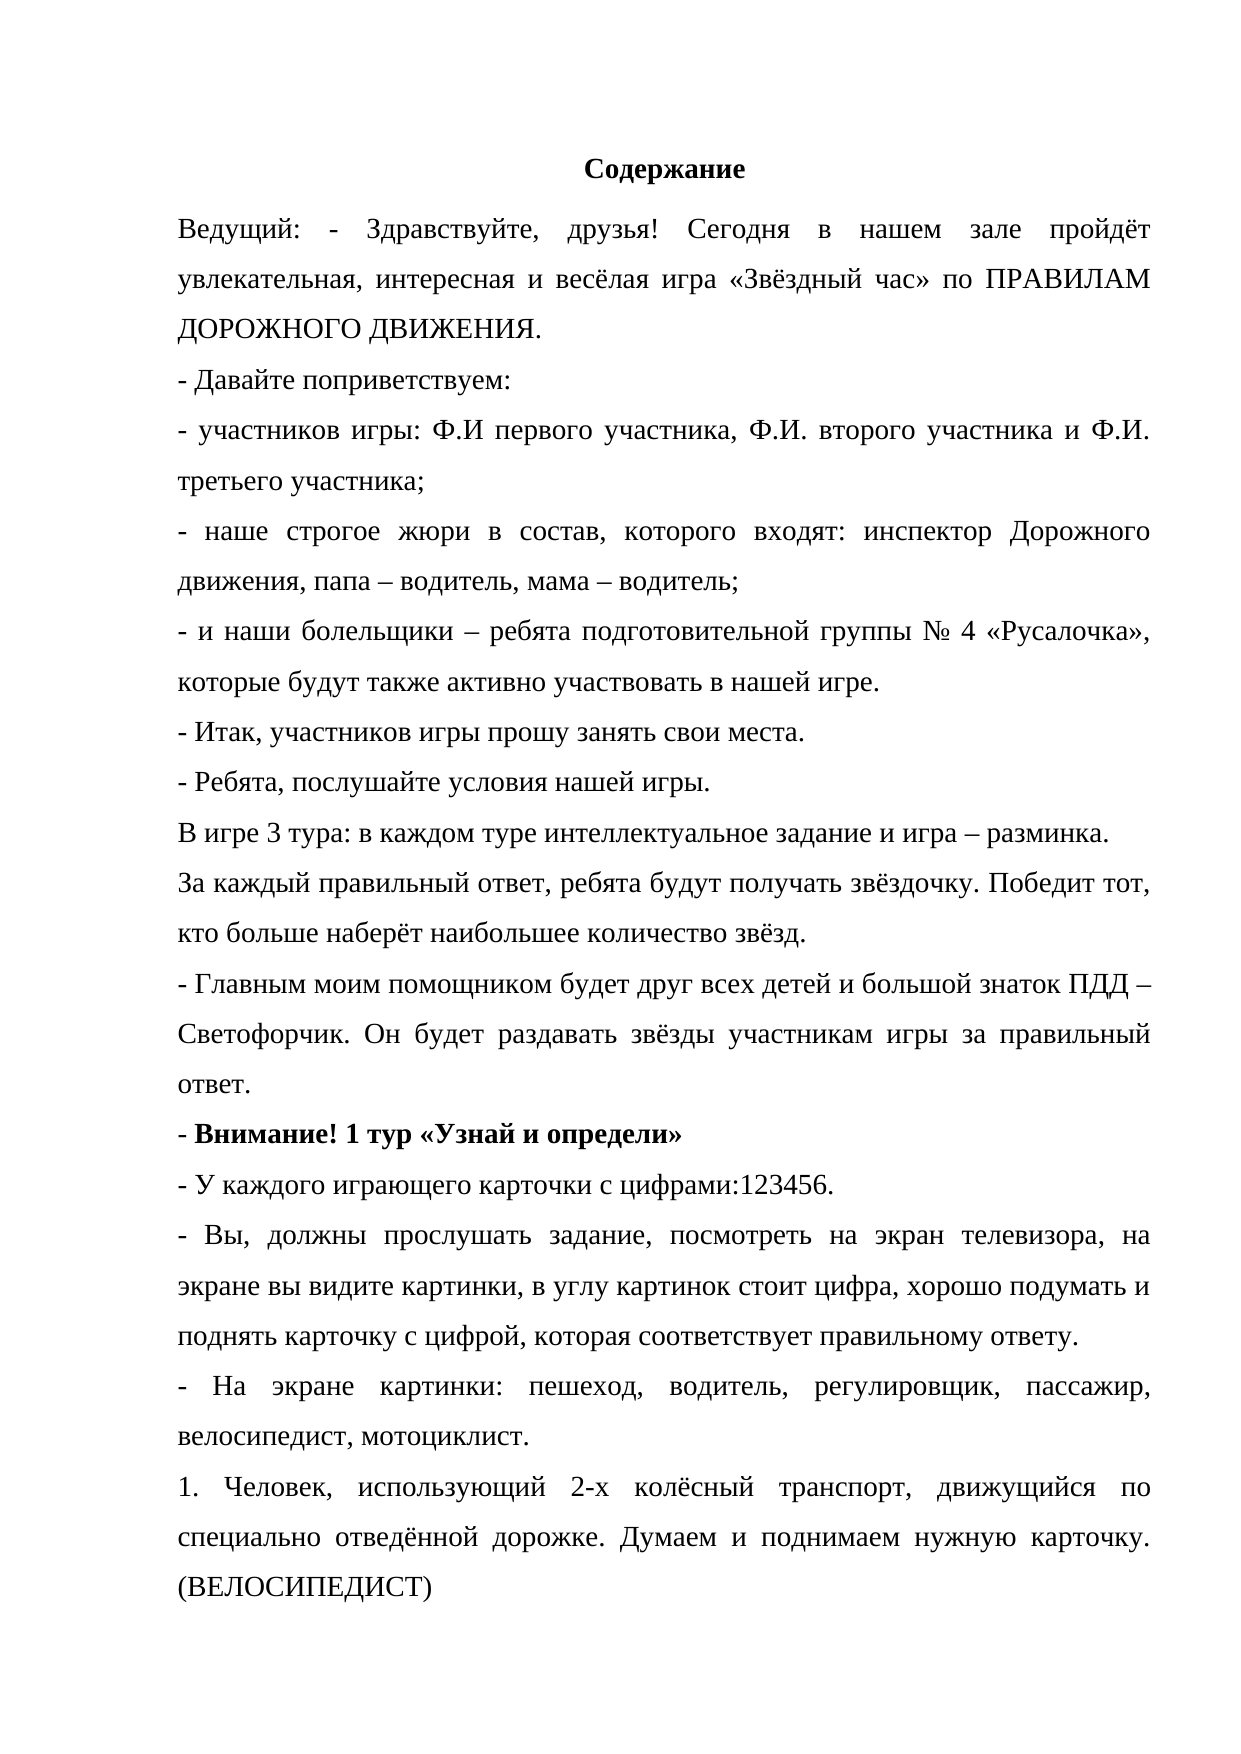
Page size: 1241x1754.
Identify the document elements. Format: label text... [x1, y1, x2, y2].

text Ведущий: - Здравствуйте, друзья! Сегодня в нашем зале пройдёт увлекательная, интересная и весёлая игра «Звёздный час» по ПРАВИЛАМ ДОРОЖНОГО ДВИЖЕНИЯ. [177, 211, 1152, 345]
text - Вы, должны прослушать задание, посмотреть на экран телевизора, на экране вы видите картинки, в углу картинок стоит цифра, хорошо подумать и поднять карточку с цифрой, которая соответствует правильному ответу. [177, 1217, 1152, 1351]
text - Давайте поприветствуем: [177, 362, 1152, 396]
text - Ребята, послушайте условия нашей игры. [177, 764, 1152, 798]
text - Внимание! 1 тур «Узнай и определи» [177, 1117, 1152, 1150]
text - наше строгое жюри в состав, которого входят: инспектор Дорожного движения, папа – водитель, мама – водитель; [177, 513, 1152, 597]
text - У каждого играющего карточки с цифрами:123456. [177, 1167, 1152, 1201]
text 1. Человек, использующий 2-х колёсный транспорт, движущийся по специально отведённой дорожке. Думаем и поднимаем нужную карточку. (ВЕЛОСИПЕДИСТ) [177, 1469, 1152, 1603]
text - Итак, участников игры прошу занять свои места. [177, 714, 1152, 748]
text Содержание [177, 152, 1152, 185]
text - участников игры: Ф.И первого участника, Ф.И. второго участника и Ф.И. третьего участника; [177, 412, 1152, 496]
text В игре 3 тура: в каждом туре интеллектуальное задание и игра – разминка. [177, 815, 1152, 848]
text За каждый правильный ответ, ребята будут получать звёздочку. Победит тот, кто больше наберёт наибольшее количество звёзд. [177, 865, 1152, 949]
text - На экране картинки: пешеход, водитель, регулировщик, пассажир, велосипедист, мотоциклист. [177, 1368, 1152, 1452]
text - и наши болельщики – ребята подготовительной группы № 4 «Русалочка», которые будут также активно участвовать в нашей игре. [177, 613, 1152, 697]
text - Главным моим помощником будет друг всех детей и большой знаток ПДД – Светофорчик. Он будет раздавать звёзды участникам игры за правильный ответ. [177, 966, 1152, 1100]
